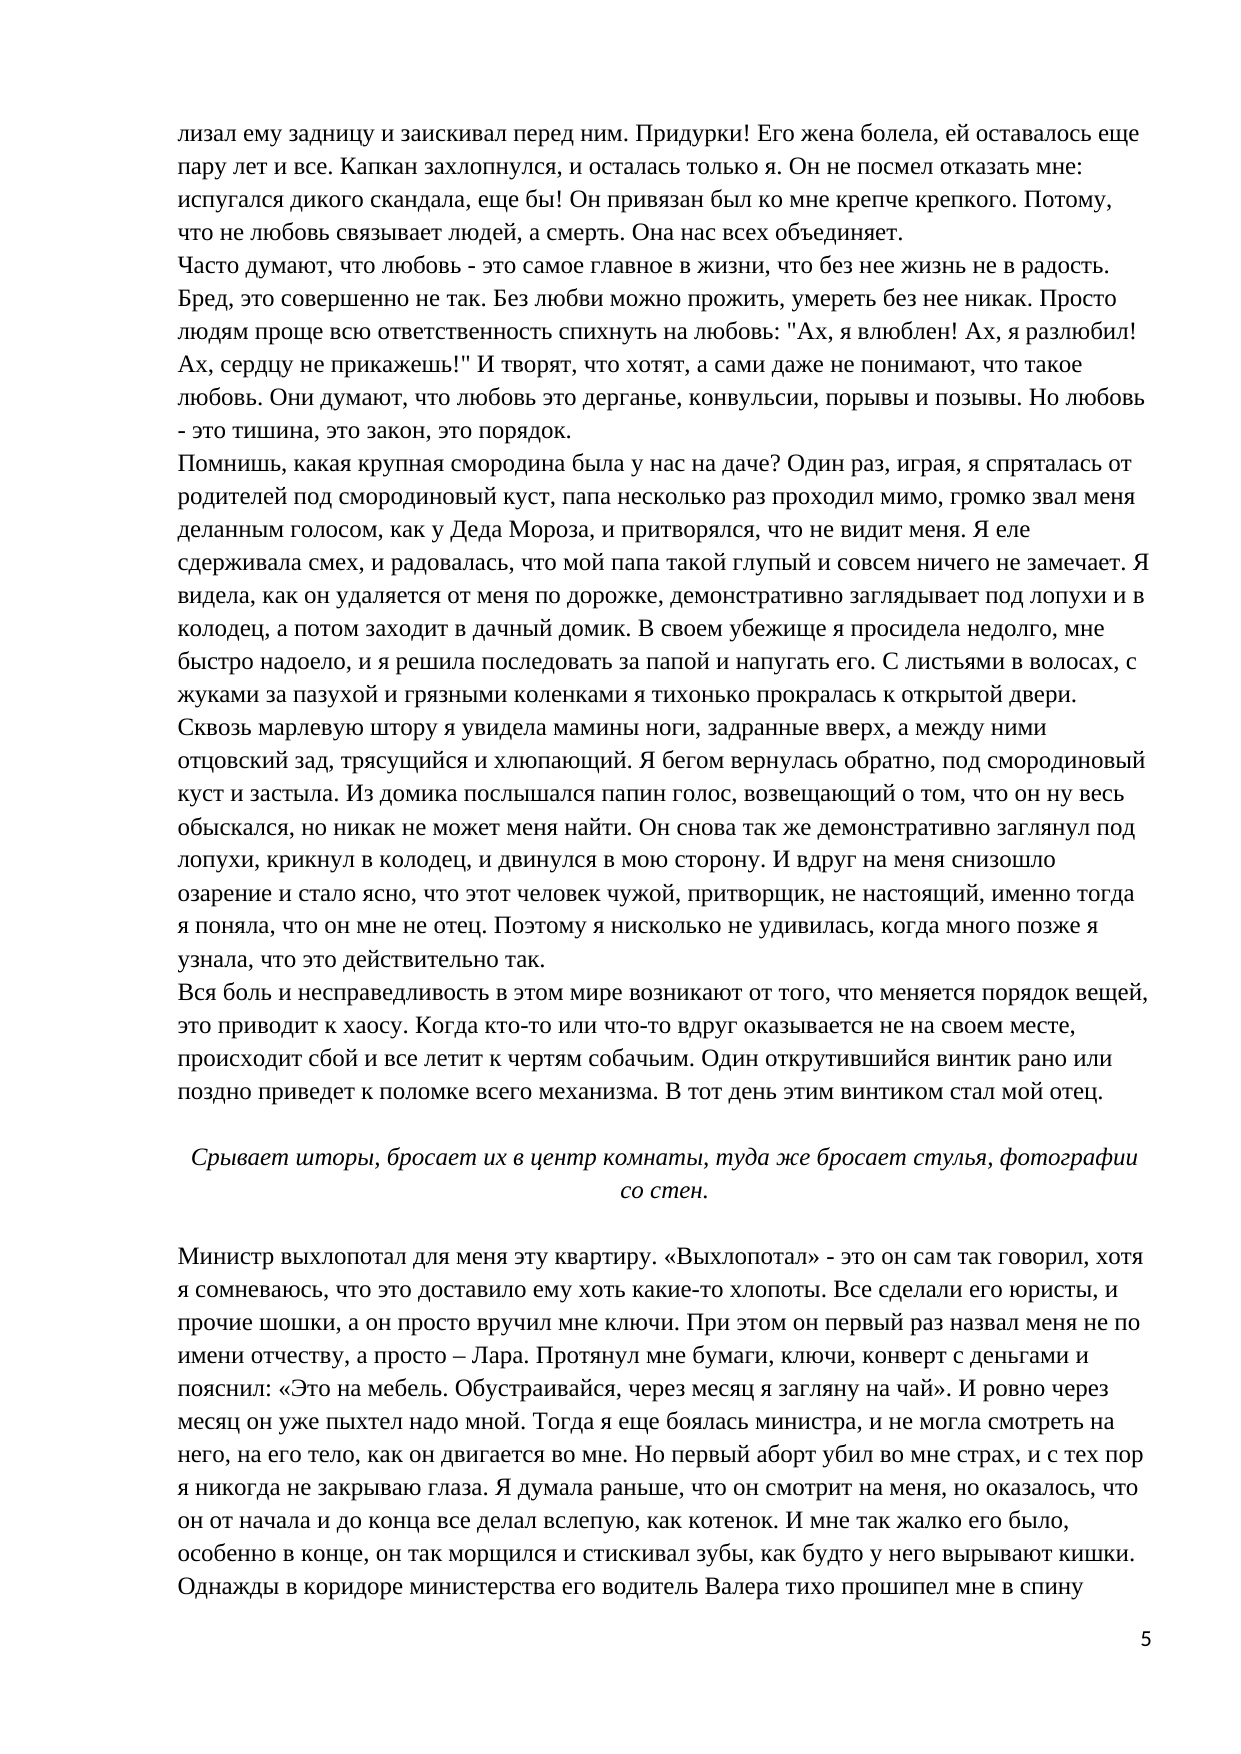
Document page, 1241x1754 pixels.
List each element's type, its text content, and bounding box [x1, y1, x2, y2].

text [177, 118, 1152, 246]
text Вся боль и несправедливость в этом мире возникают от того, что меняется порядок вещей, это приводит к хаосу. Когда кто-то или что-то вдруг оказывается не на своем месте, происходит сбой и все летит к чертям собачьим. Один открутившийся винтик рано или поздно приведет к поломке всего механизма. В тот день этим винтиком стал мой отец. [177, 977, 1152, 1104]
text Помнишь, какая крупная смородина была у нас на даче? Один раз, играя, я спряталась от родителей под смородиновый куст, папа несколько раз проходил мимо, громко звал меня деланным голосом, как у Деда Мороза, и притворялся, что не видит меня. Я еле сдерживала смех, и радовалась, что мой папа такой глупый и совсем ничего не замечает. Я видела, как он удаляется от меня по дорожке, демонстративно заглядывает под лопухи и в колодец, а потом заходит в дачный домик. В своем убежище я просидела недолго, мне быстро надоело, и я решила последовать за папой и напугать его. С листьями в волосах, с жуками за пазухой и грязными коленками я тихонько прокралась к открытой двери. Сквозь марлевую штору я увидела мамины ноги, задранные вверх, а между ними отцовский зад, трясущийся и хлюпающий. Я бегом вернулась обратно, под смородиновый куст и застыла. Из домика послышался папин голос, возвещающий о том, что он ну весь обыскался, но никак не может меня найти. Он снова так же демонстративно заглянул под лопухи, крикнул в колодец, и двинулся в мою сторону. И вдруг на меня снизошло озарение и стало ясно, что этот человек чужой, притворщик, не настоящий, именно тогда я поняла, что он мне не отец. Поэтому я нисколько не удивилась, когда много позже я узнала, что это действительно так. [177, 448, 1152, 972]
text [177, 1241, 1152, 1600]
text Срывает шторы, бросает их в центр комнаты, туда же бросает стулья, фотографии со стен. [177, 1142, 1152, 1203]
text Часто думают, что любовь - это самое главное в жизни, что без нее жизнь не в радость. Бред, это совершенно не так. Без любви можно прожить, умереть без нее никак. Просто людям проще всю ответственность спихнуть на любовь: "Ах, я влюблен! Ах, я разлюбил! Ах, сердцу не прикажешь!" И творят, что хотят, а сами даже не понимают, что такое любовь. Они думают, что любовь это дерганье, конвульсии, порывы и позывы. Но любовь - это тишина, это закон, это порядок. [177, 250, 1152, 444]
